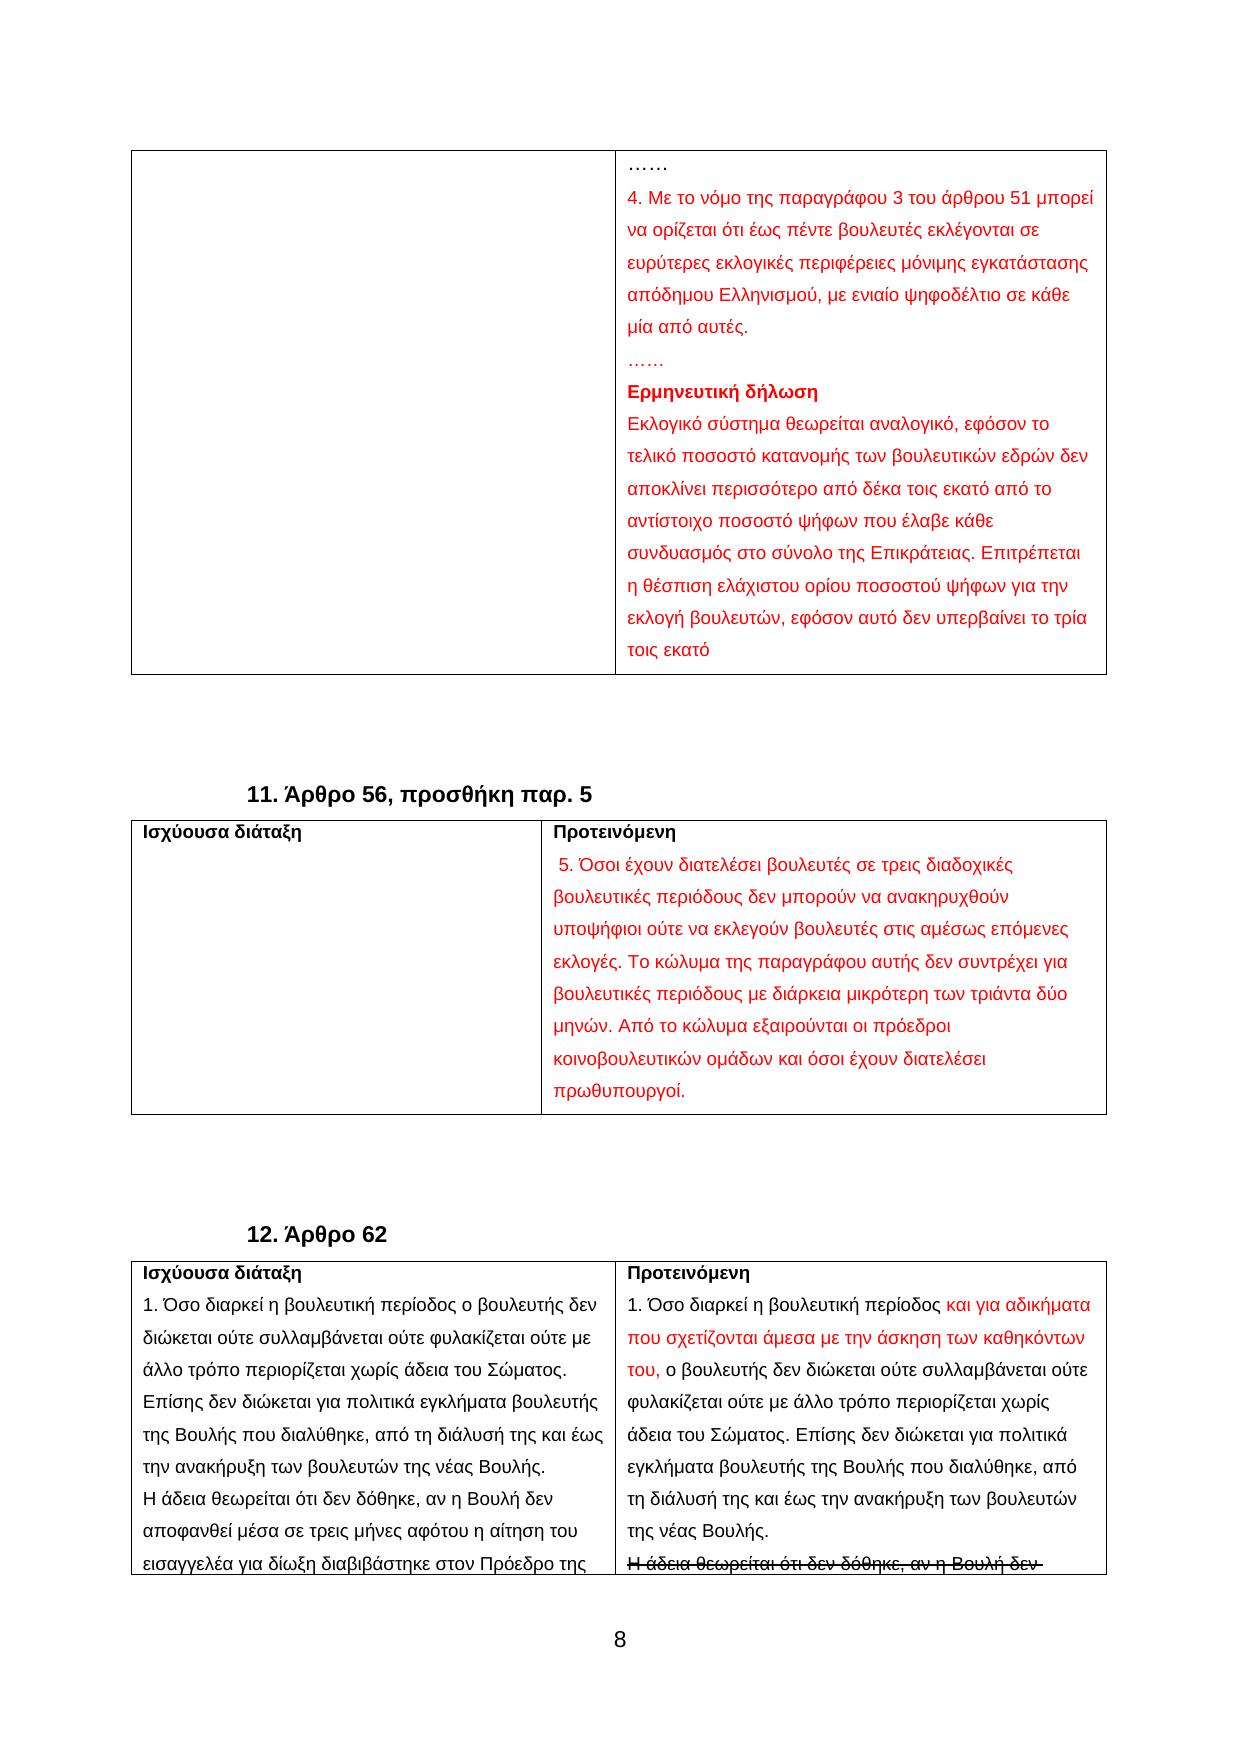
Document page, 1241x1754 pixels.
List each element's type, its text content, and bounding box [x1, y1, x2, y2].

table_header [616, 1262, 1106, 1574]
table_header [132, 151, 615, 674]
list Άρθρο 56, προσθήκη παρ. 5 [247, 781, 1053, 807]
table_header Προτεινόμενη 5. Όσοι έχουν διατελέσει βουλευτές σε τρεις διαδοχικές βουλευτικές περιόδους δεν μπορούν να ανακηρυχθούν υποψήφιοι ούτε να εκλεγούν βουλευτές στις αμέσως επόμενες εκλογές. Το κώλυμα της παραγράφου αυτής δεν συντρέχει για βουλευτικές περιόδους με διάρκεια μικρότερη των τριάντα δύο μηνών. Από το κώλυμα εξαιρούνται οι πρόεδροι κοινοβουλευτικών ομάδων και όσοι έχουν διατελέσει πρωθυπουργοί. [542, 821, 1106, 1114]
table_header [132, 1262, 615, 1574]
list Άρθρο 62 [247, 1221, 1053, 1248]
table_header Ισχύουσα διάταξη [132, 821, 541, 1114]
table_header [616, 151, 1106, 674]
